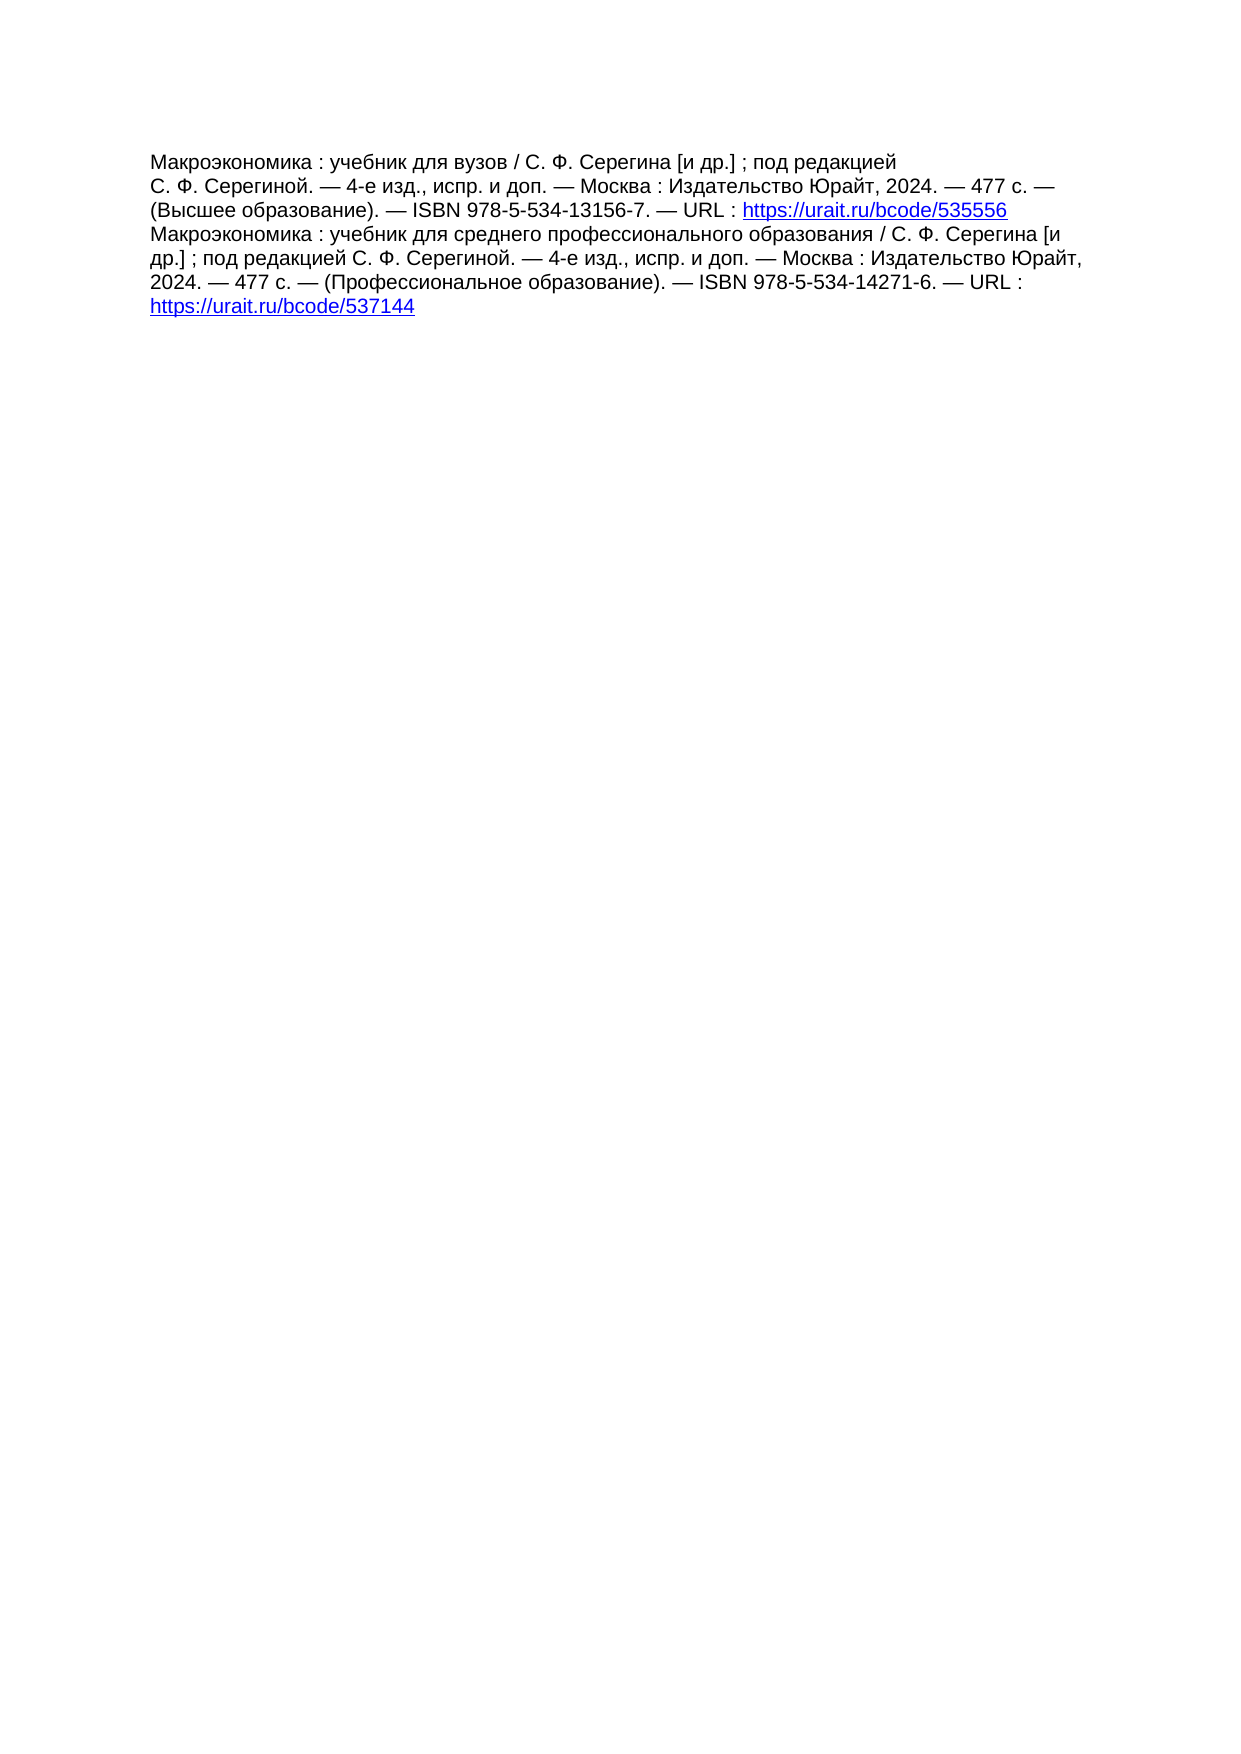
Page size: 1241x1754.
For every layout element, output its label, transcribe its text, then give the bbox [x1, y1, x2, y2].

text Макроэкономика : учебник для вузов / С. Ф. Серегина [и др.] ; под редакцией С. Ф. Серегиной. — 4-е изд., испр. и доп. — Москва : Издательство Юрайт, 2024. — 477 с. — (Высшее образование). — ISBN 978-5-534-13156-7. — URL : https://urait.ru/bcode/535556 [150, 150, 1090, 222]
text Макроэкономика : учебник для среднего профессионального образования / С. Ф. Серегина [и др.] ; под редакцией С. Ф. Серегиной. — 4-е изд., испр. и доп. — Москва : Издательство Юрайт, 2024. — 477 с. — (Профессиональное образование). — ISBN 978-5-534-14271-6. — URL : https://urait.ru/bcode/537144 [150, 222, 1090, 318]
